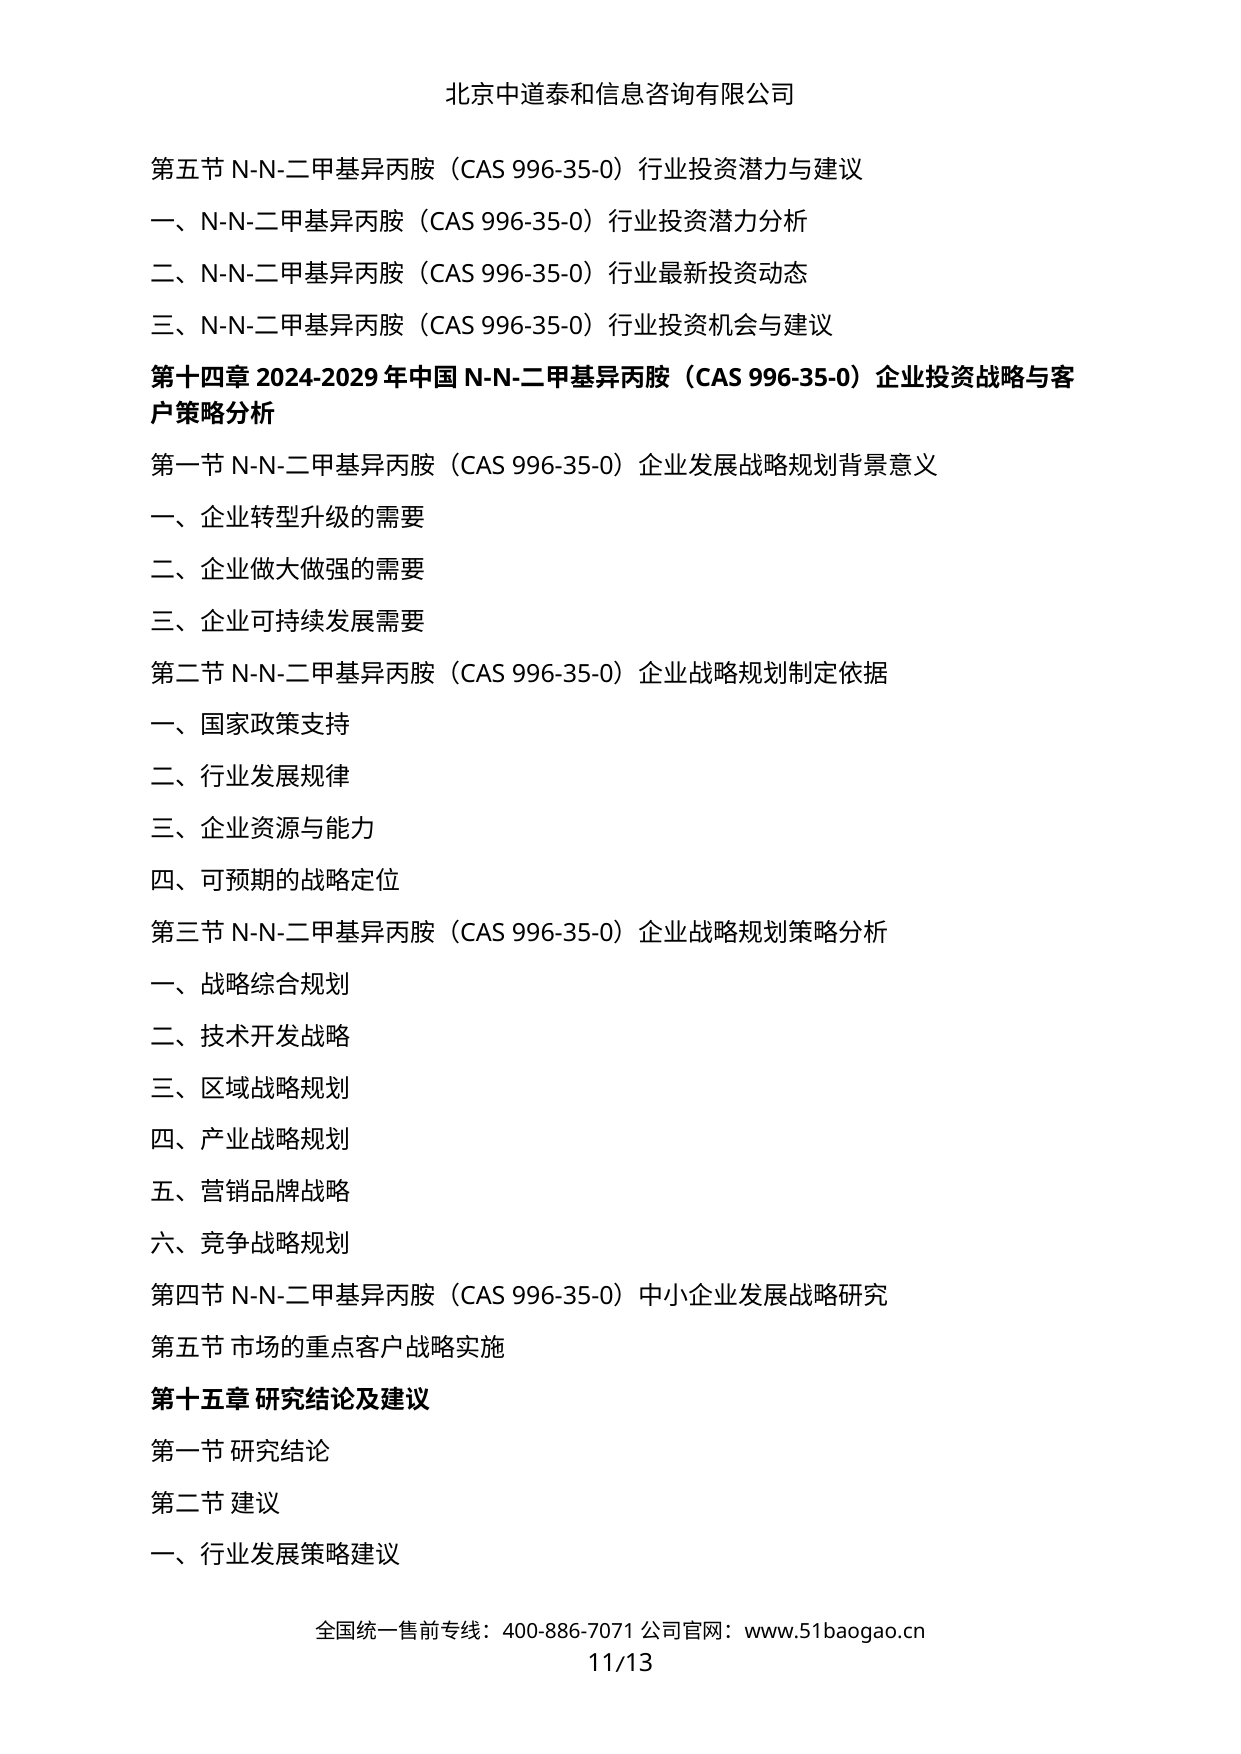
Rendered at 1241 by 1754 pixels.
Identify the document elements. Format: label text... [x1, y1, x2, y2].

text 四、产业战略规划 [150, 1120, 1090, 1156]
text 第二节 建议 [150, 1483, 1090, 1519]
text 第二节 N-N-二甲基异丙胺（CAS 996-35-0）企业战略规划制定依据 [150, 653, 1090, 689]
text 二、行业发展规律 [150, 757, 1090, 793]
text 第十五章 研究结论及建议 [150, 1379, 1090, 1416]
text 第五节 N-N-二甲基异丙胺（CAS 996-35-0）行业投资潜力与建议 [150, 150, 1090, 186]
text 第四节 N-N-二甲基异丙胺（CAS 996-35-0）中小企业发展战略研究 [150, 1276, 1090, 1312]
text 六、竞争战略规划 [150, 1224, 1090, 1260]
text 二、技术开发战略 [150, 1016, 1090, 1052]
text 四、可预期的战略定位 [150, 861, 1090, 897]
text 二、企业做大做强的需要 [150, 549, 1090, 586]
text 二、N-N-二甲基异丙胺（CAS 996-35-0）行业最新投资动态 [150, 254, 1090, 290]
text 一、行业发展策略建议 [150, 1535, 1090, 1571]
text 第五节 市场的重点客户战略实施 [150, 1327, 1090, 1364]
text 第一节 N-N-二甲基异丙胺（CAS 996-35-0）企业发展战略规划背景意义 [150, 446, 1090, 482]
text 第三节 N-N-二甲基异丙胺（CAS 996-35-0）企业战略规划策略分析 [150, 912, 1090, 949]
text 三、企业资源与能力 [150, 809, 1090, 845]
text 三、企业可持续发展需要 [150, 601, 1090, 637]
text 一、N-N-二甲基异丙胺（CAS 996-35-0）行业投资潜力分析 [150, 202, 1090, 238]
text 一、战略综合规划 [150, 964, 1090, 1001]
text 三、区域战略规划 [150, 1068, 1090, 1104]
text 三、N-N-二甲基异丙胺（CAS 996-35-0）行业投资机会与建议 [150, 306, 1090, 342]
text 五、营销品牌战略 [150, 1172, 1090, 1208]
text 一、国家政策支持 [150, 705, 1090, 741]
text 一、企业转型升级的需要 [150, 497, 1090, 534]
text 第一节 研究结论 [150, 1431, 1090, 1467]
text 第十四章 2024-2029年中国N-N-二甲基异丙胺（CAS 996-35-0）企业投资战略与客户策略分析 [150, 357, 1090, 430]
